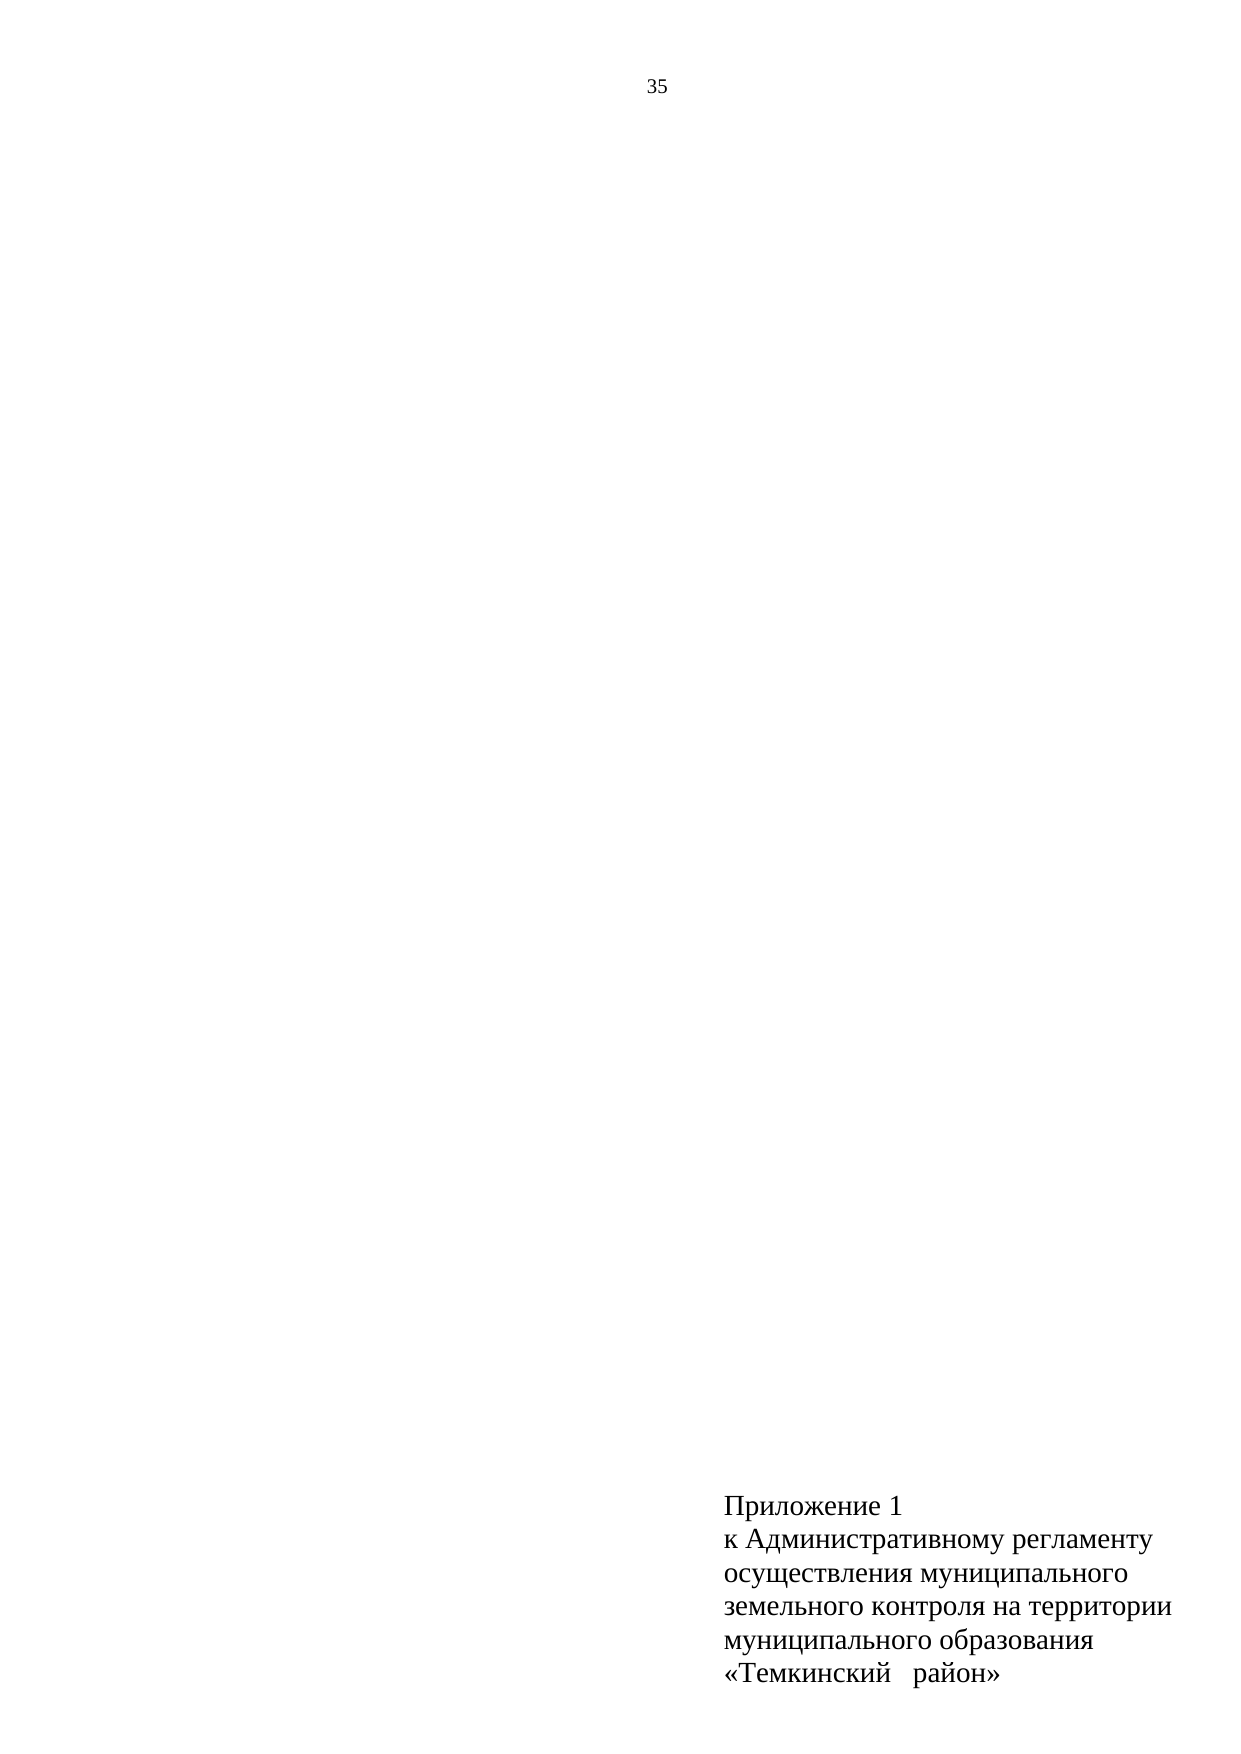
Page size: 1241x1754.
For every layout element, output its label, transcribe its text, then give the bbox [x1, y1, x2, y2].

text Приложение 1 [723, 1488, 1181, 1521]
text к Административному регламенту [723, 1521, 1181, 1555]
text осуществления муниципального [723, 1555, 1181, 1588]
text земельного контроля на территории [723, 1588, 1181, 1622]
text муниципального образования «Темкинский район» [723, 1622, 1181, 1689]
